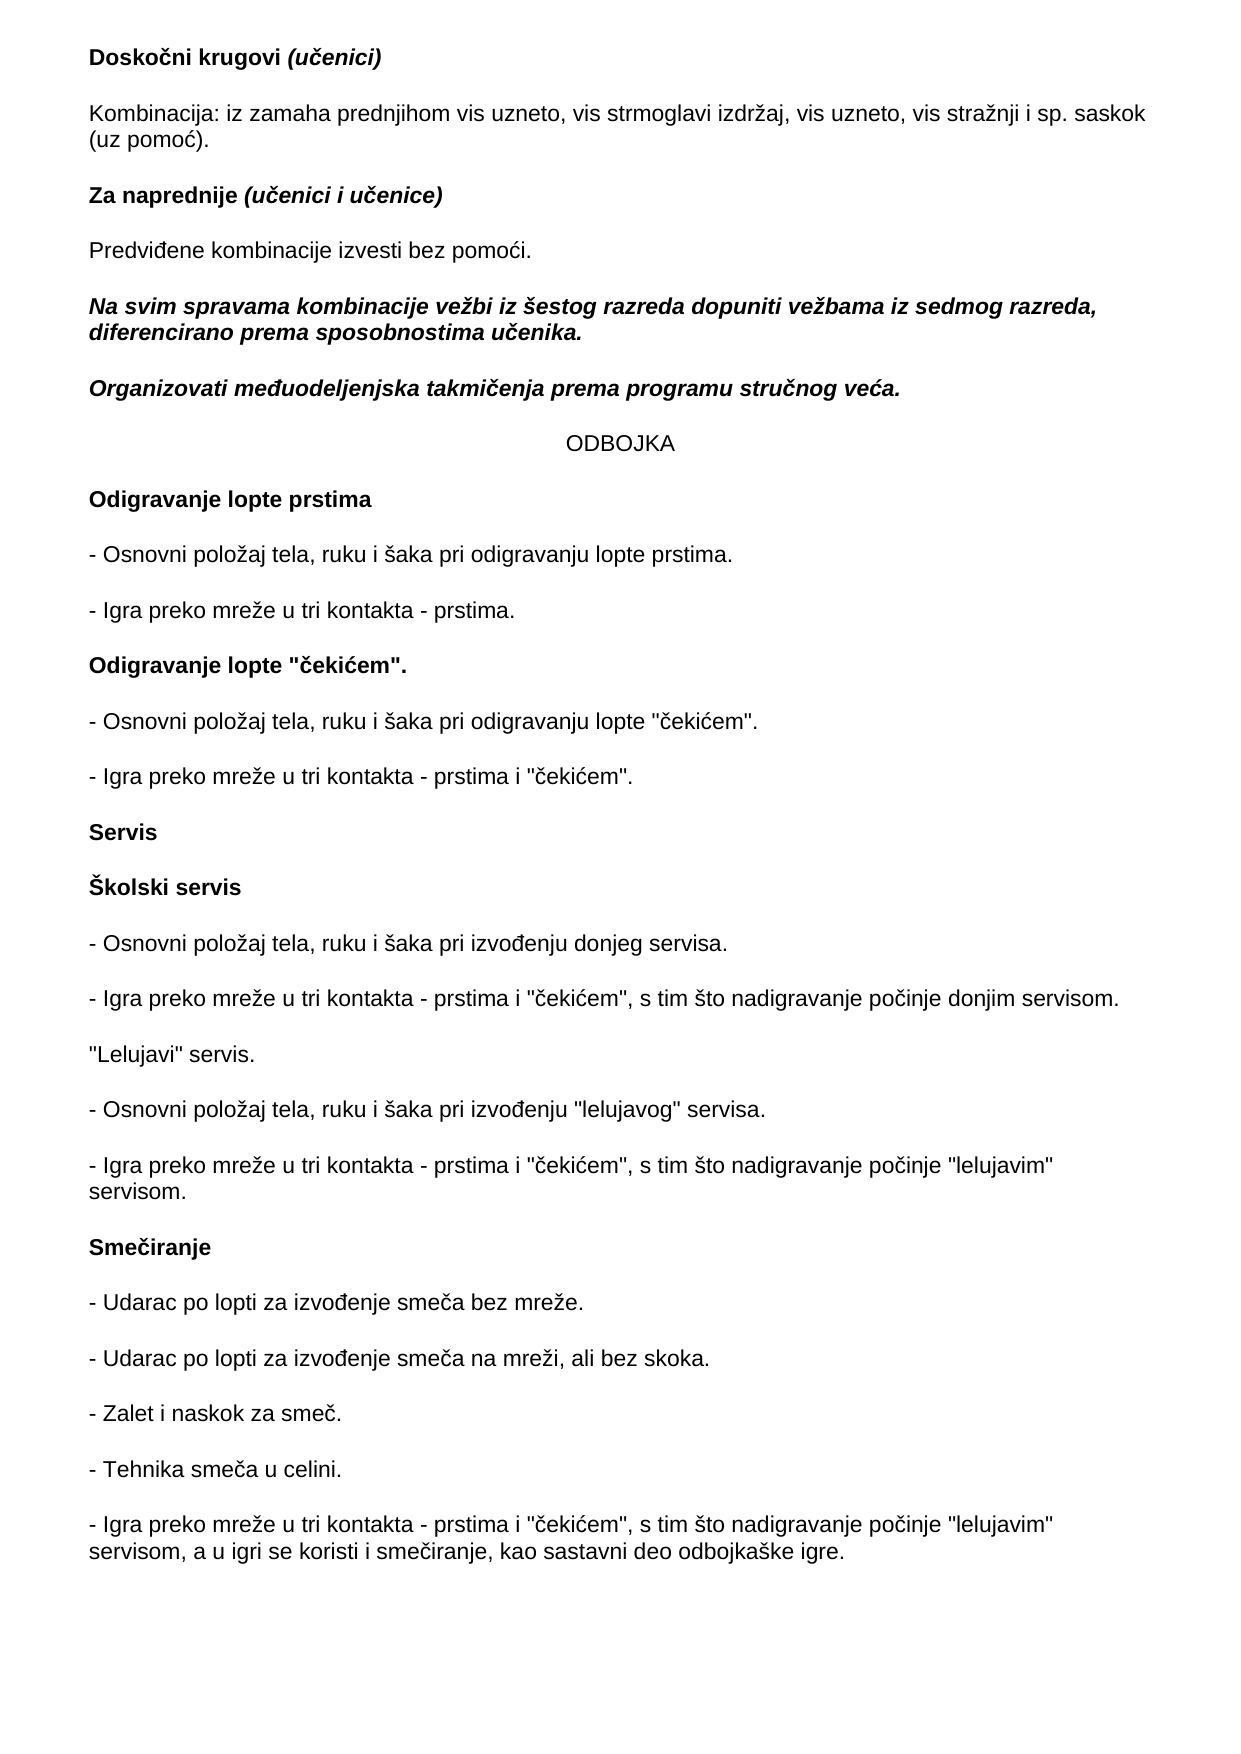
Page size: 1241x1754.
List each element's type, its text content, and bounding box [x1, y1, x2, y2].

text Odigravanje lopte prstima [89, 486, 1152, 512]
text Na svim spravama kombinacije vežbi iz šestog razreda dopuniti vežbama iz sedmog razreda, diferencirano prema sposobnostima učenika. [89, 293, 1152, 346]
text Predviđene kombinacije izvesti bez pomoći. [89, 237, 1152, 264]
text - Osnovni položaj tela, ruku i šaka pri izvođenju "lelujavog" servisa. [89, 1096, 1152, 1123]
text - Osnovni položaj tela, ruku i šaka pri odigravanju lopte prstima. [89, 541, 1152, 568]
text ODBOJKA [89, 430, 1152, 457]
text - Udarac po lopti za izvođenje smeča na mreži, ali bez skoka. [89, 1345, 1152, 1371]
text Kombinacija: iz zamaha prednjihom vis uzneto, vis strmoglavi izdržaj, vis uzneto, vis stražnji i sp. saskok (uz pomoć). [89, 100, 1152, 153]
text - Tehnika smeča u celini. [89, 1456, 1152, 1482]
text Smečiranje [89, 1234, 1152, 1260]
text Organizovati međuodeljenjska takmičenja prema programu stručnog veća. [89, 375, 1152, 401]
text - Osnovni položaj tela, ruku i šaka pri izvođenju donjeg servisa. [89, 930, 1152, 956]
text - Igra preko mreže u tri kontakta - prstima i "čekićem", s tim što nadigravanje počinje "lelujavim" servisom, a u igri se koristi i smečiranje, kao sastavni deo odbojkaške igre. [89, 1511, 1152, 1564]
text - Zalet i naskok za smeč. [89, 1400, 1152, 1427]
text Školski servis [89, 874, 1152, 901]
text Servis [89, 819, 1152, 845]
text - Igra preko mreže u tri kontakta - prstima i "čekićem", s tim što nadigravanje počinje donjim servisom. [89, 985, 1152, 1012]
text - Igra preko mreže u tri kontakta - prstima. [89, 597, 1152, 623]
text - Igra preko mreže u tri kontakta - prstima i "čekićem", s tim što nadigravanje počinje "lelujavim" servisom. [89, 1152, 1152, 1205]
text - Udarac po lopti za izvođenje smeča bez mreže. [89, 1289, 1152, 1316]
text Doskočni krugovi (učenici) [89, 44, 1152, 71]
text Za naprednije (učenici i učenice) [89, 182, 1152, 208]
text "Lelujavi" servis. [89, 1041, 1152, 1067]
text Odigravanje lopte "čekićem". [89, 652, 1152, 679]
text - Igra preko mreže u tri kontakta - prstima i "čekićem". [89, 763, 1152, 790]
text - Osnovni položaj tela, ruku i šaka pri odigravanju lopte "čekićem". [89, 708, 1152, 734]
